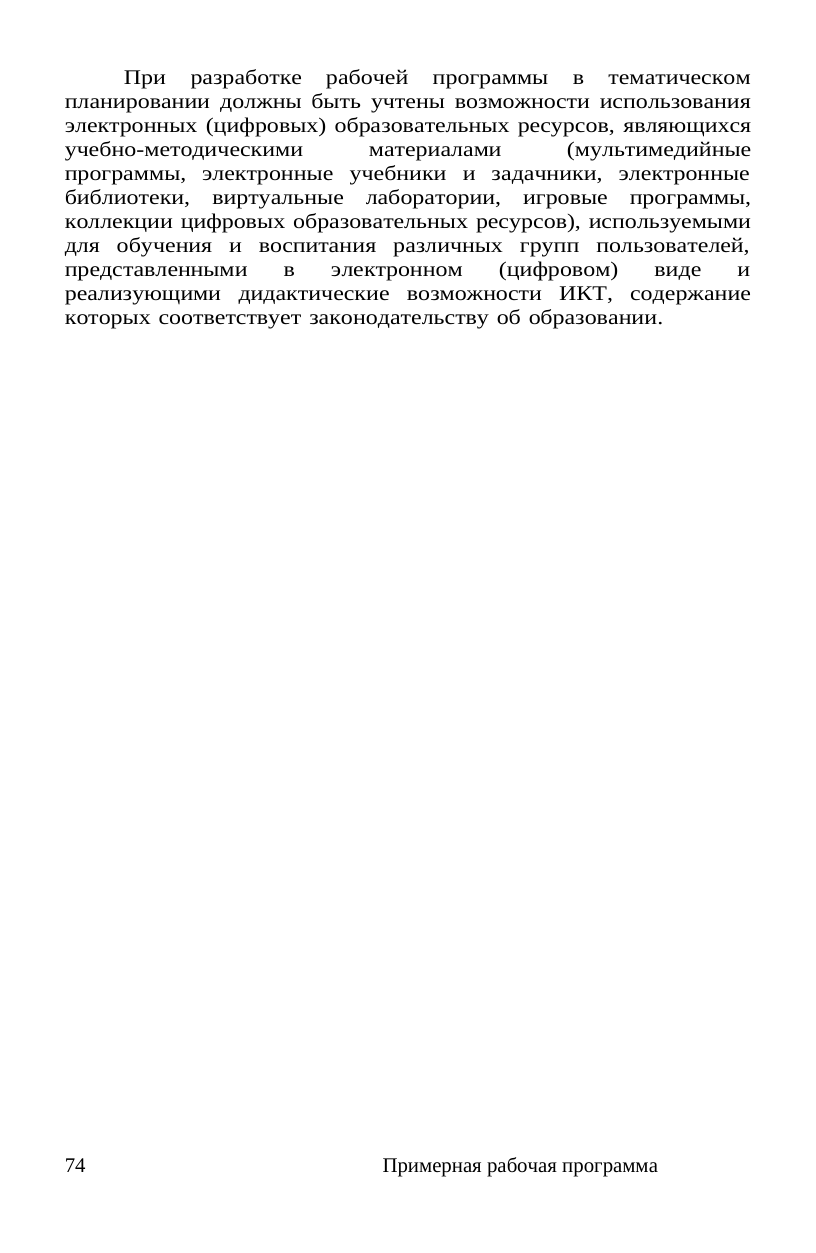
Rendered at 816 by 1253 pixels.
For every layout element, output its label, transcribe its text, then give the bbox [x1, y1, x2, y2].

text При разработке рабочей программы в тематическом планировании должны быть учтены возможности использования электронных (цифровых) образовательных ресурсов, являющихся учебно-методическими материалами (мультимедийные программы, электронные учебники и задачники, электронные библиотеки, виртуальные лаборатории, игровые программы, коллекции цифровых образовательных ресурсов), используемыми для обучения и воспитания различных групп пользователей, представленными в электронном (цифровом) виде и реализующими дидактические возможности ИКТ, содержание которых соответствует законодательству об образовании. [64, 64, 751, 329]
